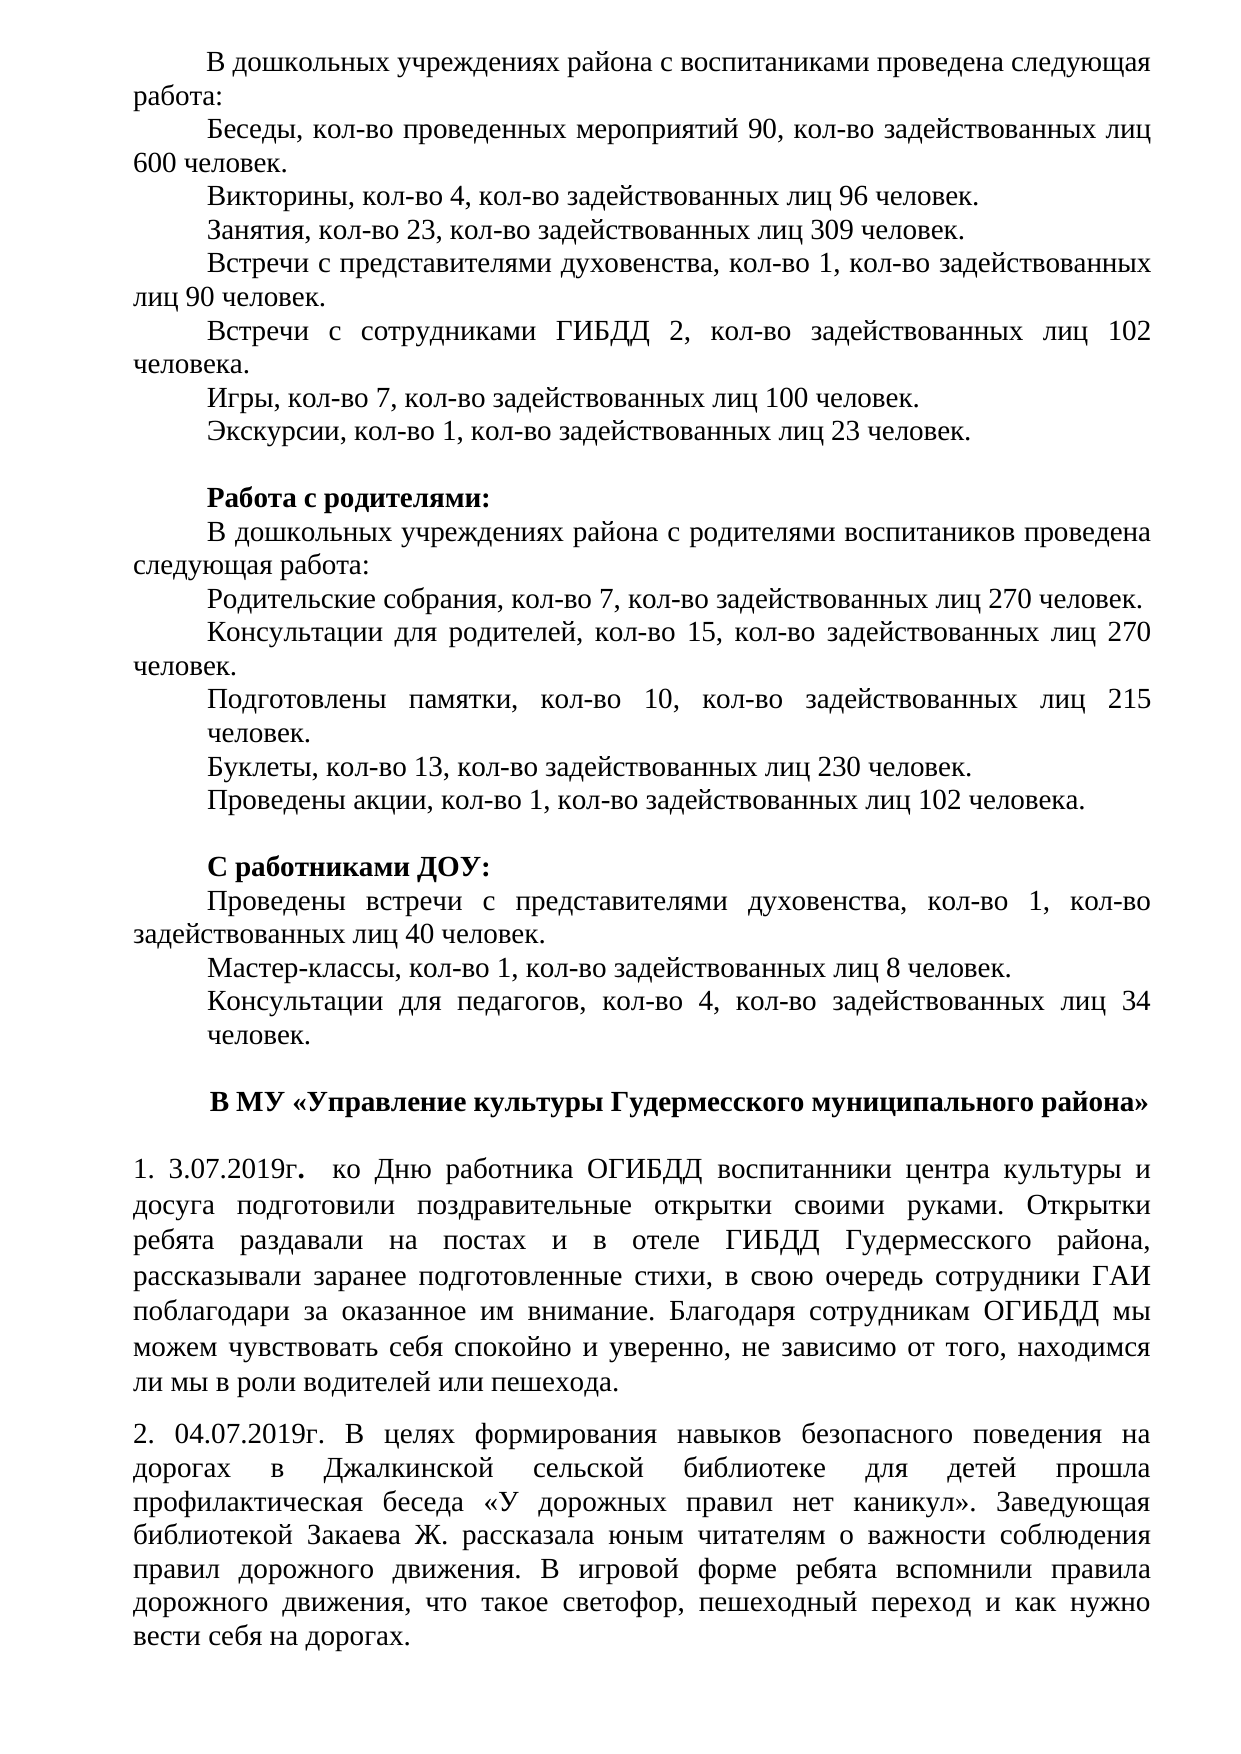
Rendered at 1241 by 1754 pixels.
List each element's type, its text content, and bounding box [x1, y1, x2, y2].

list Игры, кол-во 7, кол-во задействованных лиц 100 человек. [133, 380, 1152, 413]
list Мастер-классы, кол-во 1, кол-во задействованных лиц 8 человек. [207, 950, 1152, 983]
list Буклеты, кол-во 13, кол-во задействованных лиц 230 человек. [207, 749, 1152, 782]
list Викторины, кол-во 4, кол-во задействованных лиц 96 человек. [133, 178, 1152, 212]
text 2. 04.07.2019г. В целях формирования навыков безопасного поведения на дорогах в Джалкинской сельской библиотеке для детей прошла профилактическая беседа «У дорожных правил нет каникул». Заведующая библиотекой Закаева Ж. рассказала юным читателям о важности соблюдения правил дорожного движения. В игровой форме ребята вспомнили правила дорожного движения, что такое светофор, пешеходный переход и как нужно вести себя на дорогах. [133, 1417, 1152, 1651]
list Работа с родителями: [133, 480, 1152, 514]
text 1. 3.07.2019г. ко Дню работника ОГИБДД воспитанники центра культуры и досуга подготовили поздравительные открытки своими руками. Открытки ребята раздавали на постах и в отеле ГИБДД Гудермесского района, рассказывали заранее подготовленные стихи, в свою очередь сотрудники ГАИ поблагодари за оказанное им внимание. Благодаря сотрудникам ОГИБДД мы можем чувствовать себя спокойно и уверенно, не зависимо от того, находимся ли мы в роли водителей или пешехода. [133, 1151, 1152, 1187]
list В МУ «Управление культуры Гудермесского муниципального района» [133, 1084, 1152, 1118]
list Беседы, кол-во проведенных мероприятий 90, кол-во задействованных лиц 600 человек. [133, 111, 1152, 178]
list Занятия, кол-во 23, кол-во задействованных лиц 309 человек. [133, 212, 1152, 246]
list Экскурсии, кол-во 1, кол-во задействованных лиц 23 человек. [133, 413, 1152, 447]
list Родительские собрания, кол-во 7, кол-во задействованных лиц 270 человек. [133, 581, 1152, 614]
list Подготовлены памятки, кол-во 10, кол-во задействованных лиц 215 человек. [207, 682, 1152, 749]
list Проведены встречи с представителями духовенства, кол-во 1, кол-во задействованных лиц 40 человек. [133, 883, 1152, 950]
list В дошкольных учреждениях района с воспитаниками проведена следующая работа: [133, 44, 1152, 111]
list Встречи с представителями духовенства, кол-во 1, кол-во задействованных лиц 90 человек. [133, 246, 1152, 313]
list С работниками ДОУ: [207, 849, 1152, 883]
list Проведены акции, кол-во 1, кол-во задействованных лиц 102 человека. [207, 782, 1152, 816]
list Консультации для педагогов, кол-во 4, кол-во задействованных лиц 34 человек. [207, 983, 1152, 1051]
list Консультации для родителей, кол-во 15, кол-во задействованных лиц 270 человек. [133, 614, 1152, 682]
text 1. 3.07.2019г. ко Дню работника ОГИБДД воспитанники центра культуры и досуга подготовили поздравительные открытки своими руками. Открытки ребята раздавали на постах и в отеле ГИБДД Гудермесского района, рассказывали заранее подготовленные стихи, в свою очередь сотрудники ГАИ поблагодари за оказанное им внимание. Благодаря сотрудникам ОГИБДД мы можем чувствовать себя спокойно и уверенно, не зависимо от того, находимся ли мы в роли водителей или пешехода. [133, 1362, 1152, 1398]
list Встречи с сотрудниками ГИБДД 2, кол-во задействованных лиц 102 человека. [133, 313, 1152, 380]
list В дошкольных учреждениях района с родителями воспитаников проведена следующая работа: [133, 514, 1152, 581]
